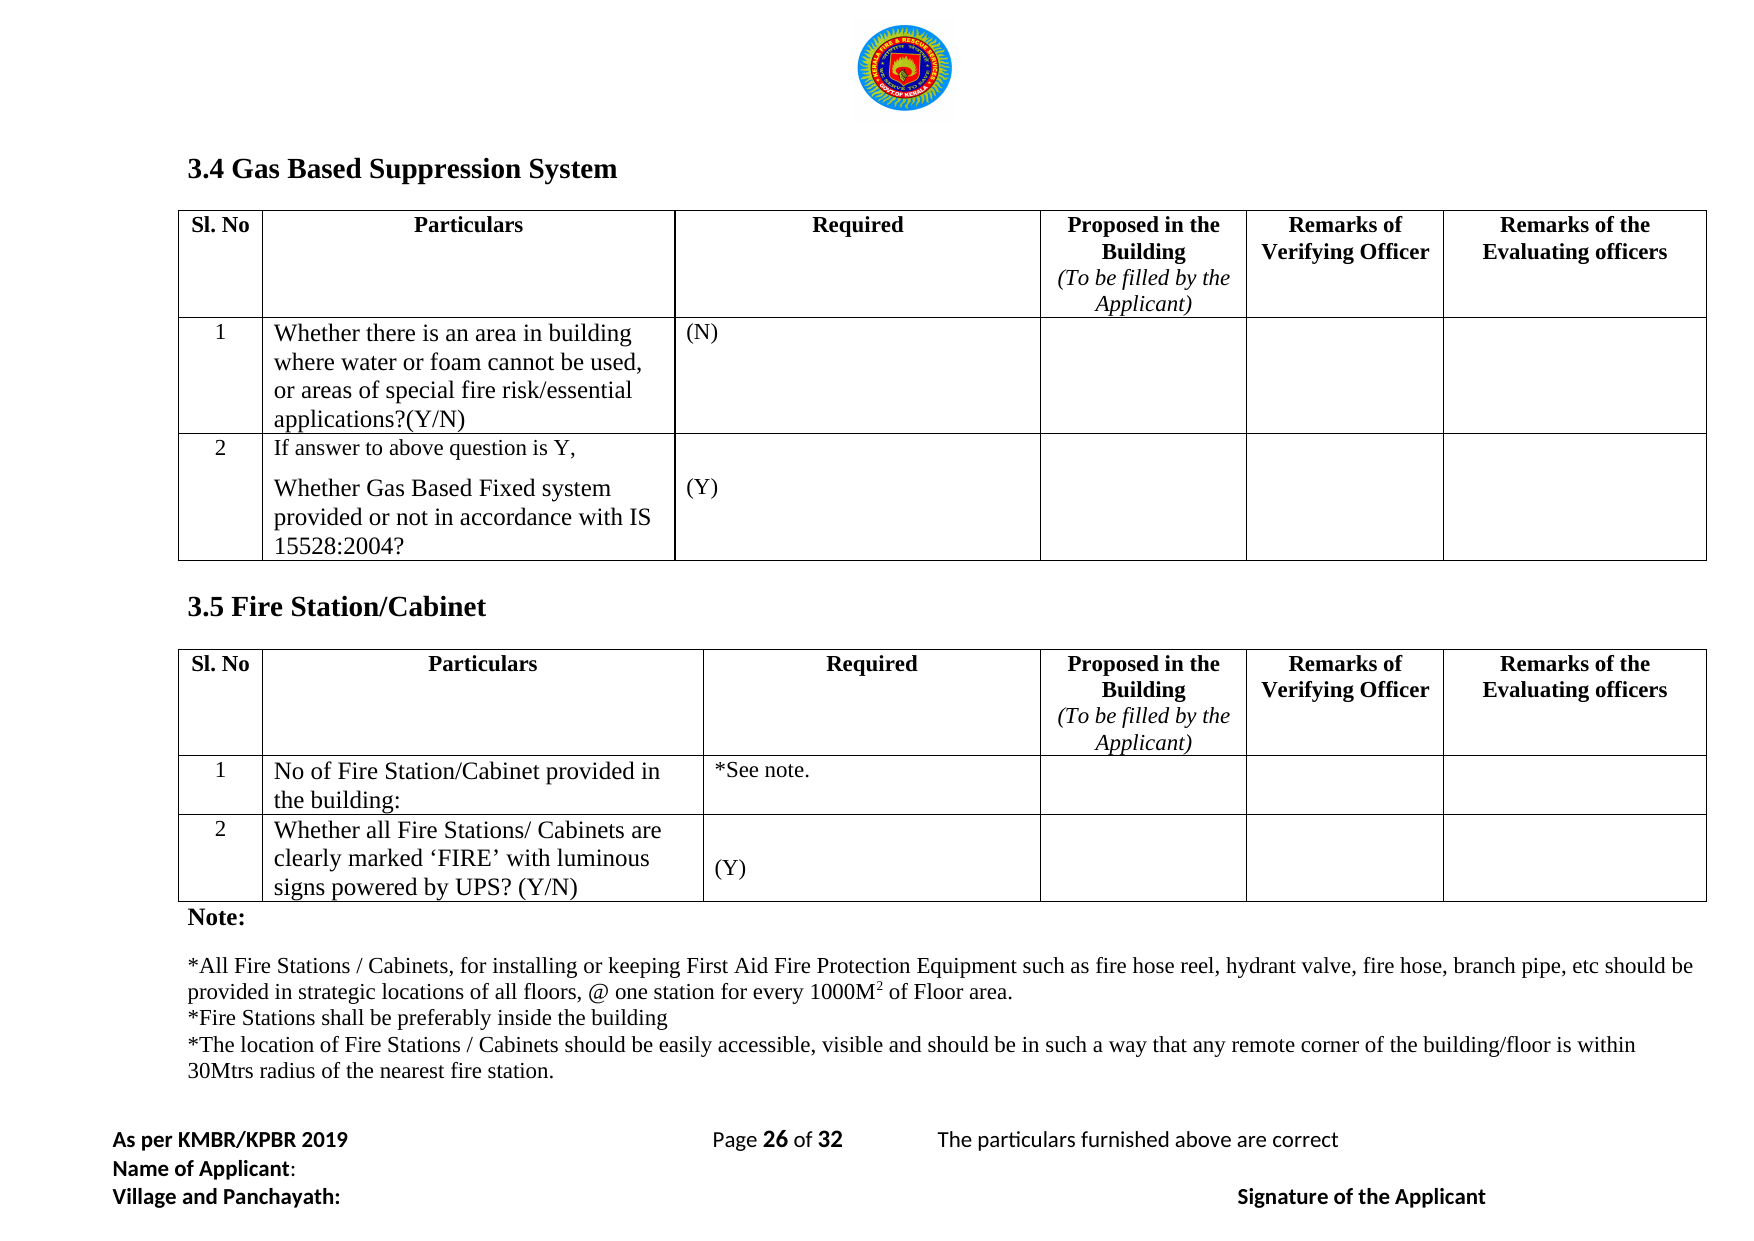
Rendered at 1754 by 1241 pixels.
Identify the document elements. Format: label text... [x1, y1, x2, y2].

table_cell [1444, 815, 1706, 901]
text *Fire Stations shall be preferably inside the building [187, 1004, 1697, 1031]
table_cell [1444, 756, 1706, 814]
table_cell [1247, 815, 1443, 901]
table_header Remarks of the Evaluating officers [1444, 211, 1706, 317]
table_cell (Y) [676, 434, 1040, 559]
table_cell [1041, 756, 1246, 814]
picture [853, 18, 957, 123]
table_cell [1041, 318, 1246, 433]
text 3.4 Gas Based Suppression System [187, 151, 1697, 184]
table_header Proposed in the Building (To be filled by the Applicant) [1041, 650, 1246, 755]
table_cell Whether all Fire Stations/ Cabinets are clearly marked ‘FIRE’ with luminous signs powered by UPS? (Y/N) [263, 815, 703, 901]
table_cell 2 [179, 434, 262, 559]
table_header Remarks of Verifying Officer [1247, 211, 1443, 317]
table_cell [1247, 434, 1443, 559]
table_header Remarks of Verifying Officer [1247, 650, 1443, 755]
table_cell (N) [676, 318, 1040, 433]
table_header Sl. No [179, 211, 262, 317]
table_header Sl. No [179, 650, 262, 755]
table_cell [1041, 434, 1246, 559]
table_header Particulars [263, 211, 674, 317]
table_header Required [704, 650, 1040, 755]
table_cell If answer to above question is Y, Whether Gas Based Fixed system provided or not in accordance with IS 15528:2004? [263, 434, 674, 559]
text *The location of Fire Stations / Cabinets should be easily accessible, visible and should be in such a way that any remote corner of the building/floor is within 30Mtrs radius of the nearest fire station. [187, 1031, 1697, 1083]
table_cell (Y) [704, 815, 1040, 901]
text Note: [187, 902, 1697, 931]
table_cell Whether there is an area in building where water or foam cannot be used, or areas of special fire risk/essential applications?(Y/N) [263, 318, 674, 433]
table_cell 1 [179, 318, 262, 433]
text *All Fire Stations / Cabinets, for installing or keeping First Aid Fire Protection Equipment such as fire hose reel, hydrant valve, fire hose, branch pipe, etc should be provided in strategic locations of all floors, @ one station for every 1000M2 of Floor area. [187, 952, 1697, 1004]
table_cell [1444, 318, 1706, 433]
table_header Remarks of the Evaluating officers [1444, 650, 1706, 755]
table_cell [1247, 318, 1443, 433]
table_cell 1 [179, 756, 262, 814]
table_header Particulars [263, 650, 703, 755]
table_cell [1444, 434, 1706, 559]
table_cell [1041, 815, 1246, 901]
table_cell No of Fire Station/Cabinet provided in the building: [263, 756, 703, 814]
table_cell [1247, 756, 1443, 814]
table_cell 2 [179, 815, 262, 901]
table_header Proposed in the Building (To be filled by the Applicant) [1041, 211, 1246, 317]
table_cell *See note. [704, 756, 1040, 814]
table_header Required [676, 211, 1040, 317]
text 3.5 Fire Station/Cabinet [187, 589, 1697, 623]
